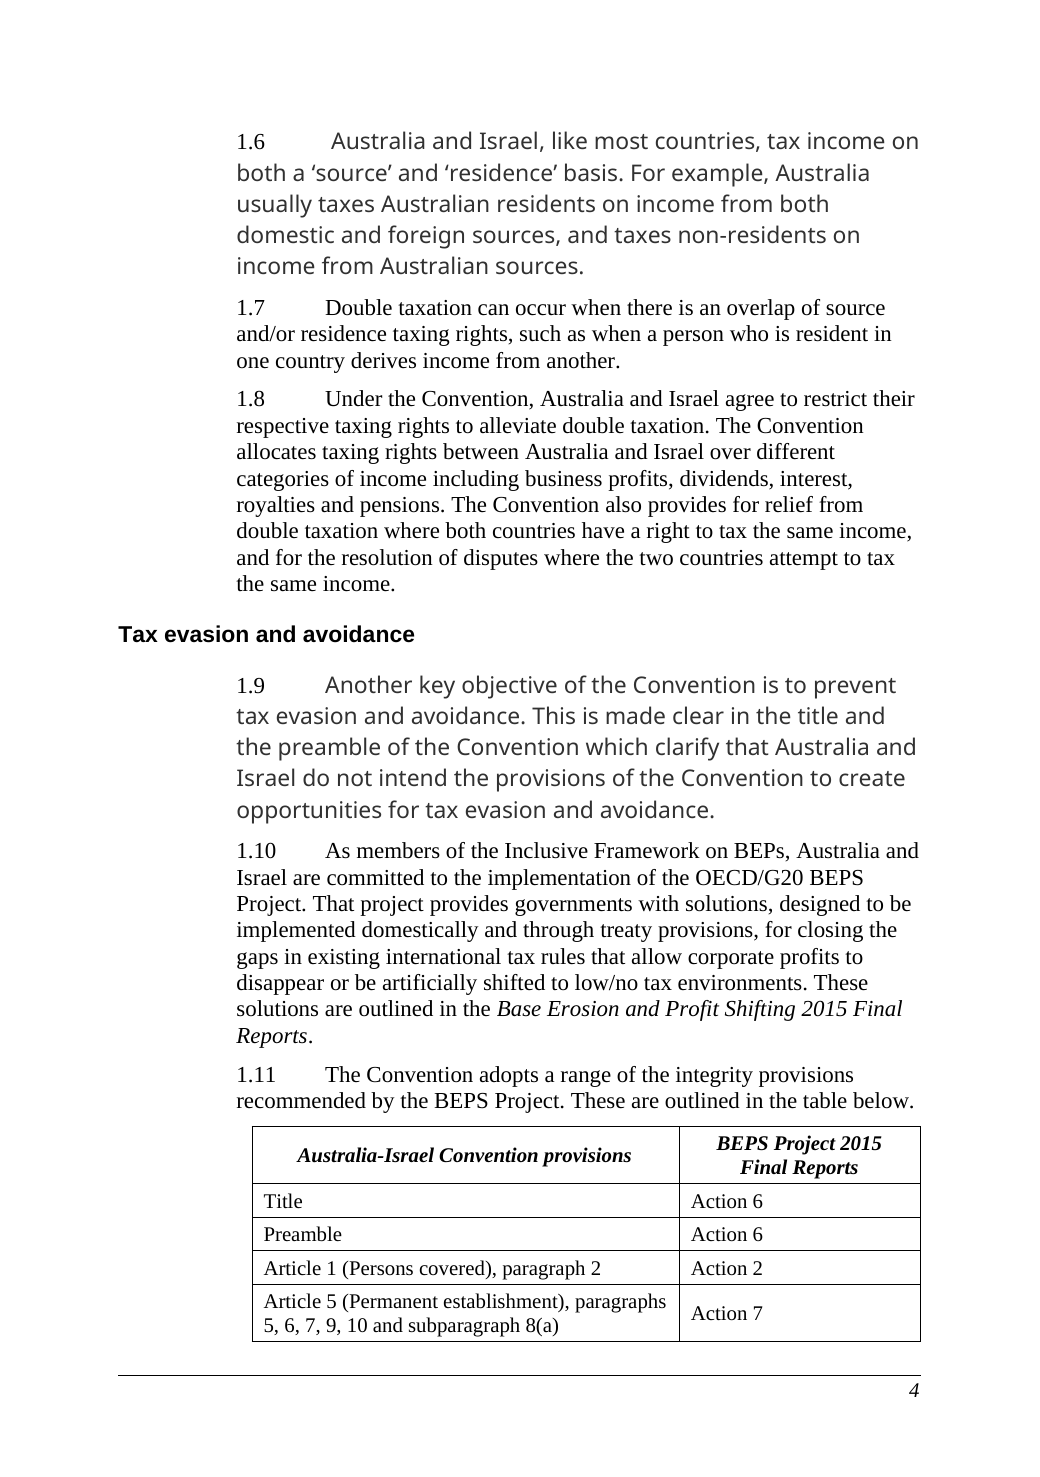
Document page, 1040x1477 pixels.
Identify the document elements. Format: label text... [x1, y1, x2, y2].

list Australia and Israel, like most countries, tax income on both a ‘source’ and ‘residence’ basis. For example, Australia usually taxes Australian residents on income from both domestic and foreign sources, and taxes non-residents on income from Australian sources. [236, 125, 921, 281]
table_cell Action 7 [680, 1285, 920, 1341]
table_cell Preamble [253, 1218, 679, 1250]
table_cell Article 1 (Persons covered), paragraph 2 [253, 1251, 679, 1284]
table_header Australia-Israel Convention provisions [253, 1127, 679, 1183]
list Under the Convention, Australia and Israel agree to restrict their respective taxing rights to alleviate double taxation. The Convention allocates taxing rights between Australia and Israel over different categories of income including business profits, dividends, interest, royalties and pensions. The Convention also provides for relief from double taxation where both countries have a right to tax the same income, and for the resolution of disputes where the two countries attempt to tax the same income. [236, 386, 921, 596]
subtitle Tax evasion and avoidance [118, 621, 921, 648]
list The Convention adopts a range of the integrity provisions recommended by the BEPS Project. These are outlined in the table below. [236, 1061, 921, 1113]
table_cell Title [253, 1184, 679, 1217]
table_cell Action 6 [680, 1184, 920, 1217]
table_header BEPS Project 2015 Final Reports [680, 1127, 920, 1183]
list Double taxation can occur when there is an overlap of source and/or residence taxing rights, such as when a person who is resident in one country derives income from another. [236, 294, 921, 373]
table_cell Article 5 (Permanent establishment), paragraphs 5, 6, 7, 9, 10 and subparagraph 8(a) [253, 1285, 679, 1341]
list As members of the Inclusive Framework on BEPs, Australia and Israel are committed to the implementation of the OECD/G20 BEPS Project. That project provides governments with solutions, designed to be implemented domestically and through treaty provisions, for closing the gaps in existing international tax rules that allow corporate profits to disappear or be artificially shifted to low/no tax environments. These solutions are outlined in the Base Erosion and Profit Shifting 2015 Final Reports. [236, 837, 921, 1048]
table_cell Action 2 [680, 1251, 920, 1284]
table_cell Action 6 [680, 1218, 920, 1250]
list Another key objective of the Convention is to prevent tax evasion and avoidance. This is made clear in the title and the preamble of the Convention which clarify that Australia and Israel do not intend the provisions of the Convention to create opportunities for tax evasion and avoidance. [236, 668, 921, 825]
